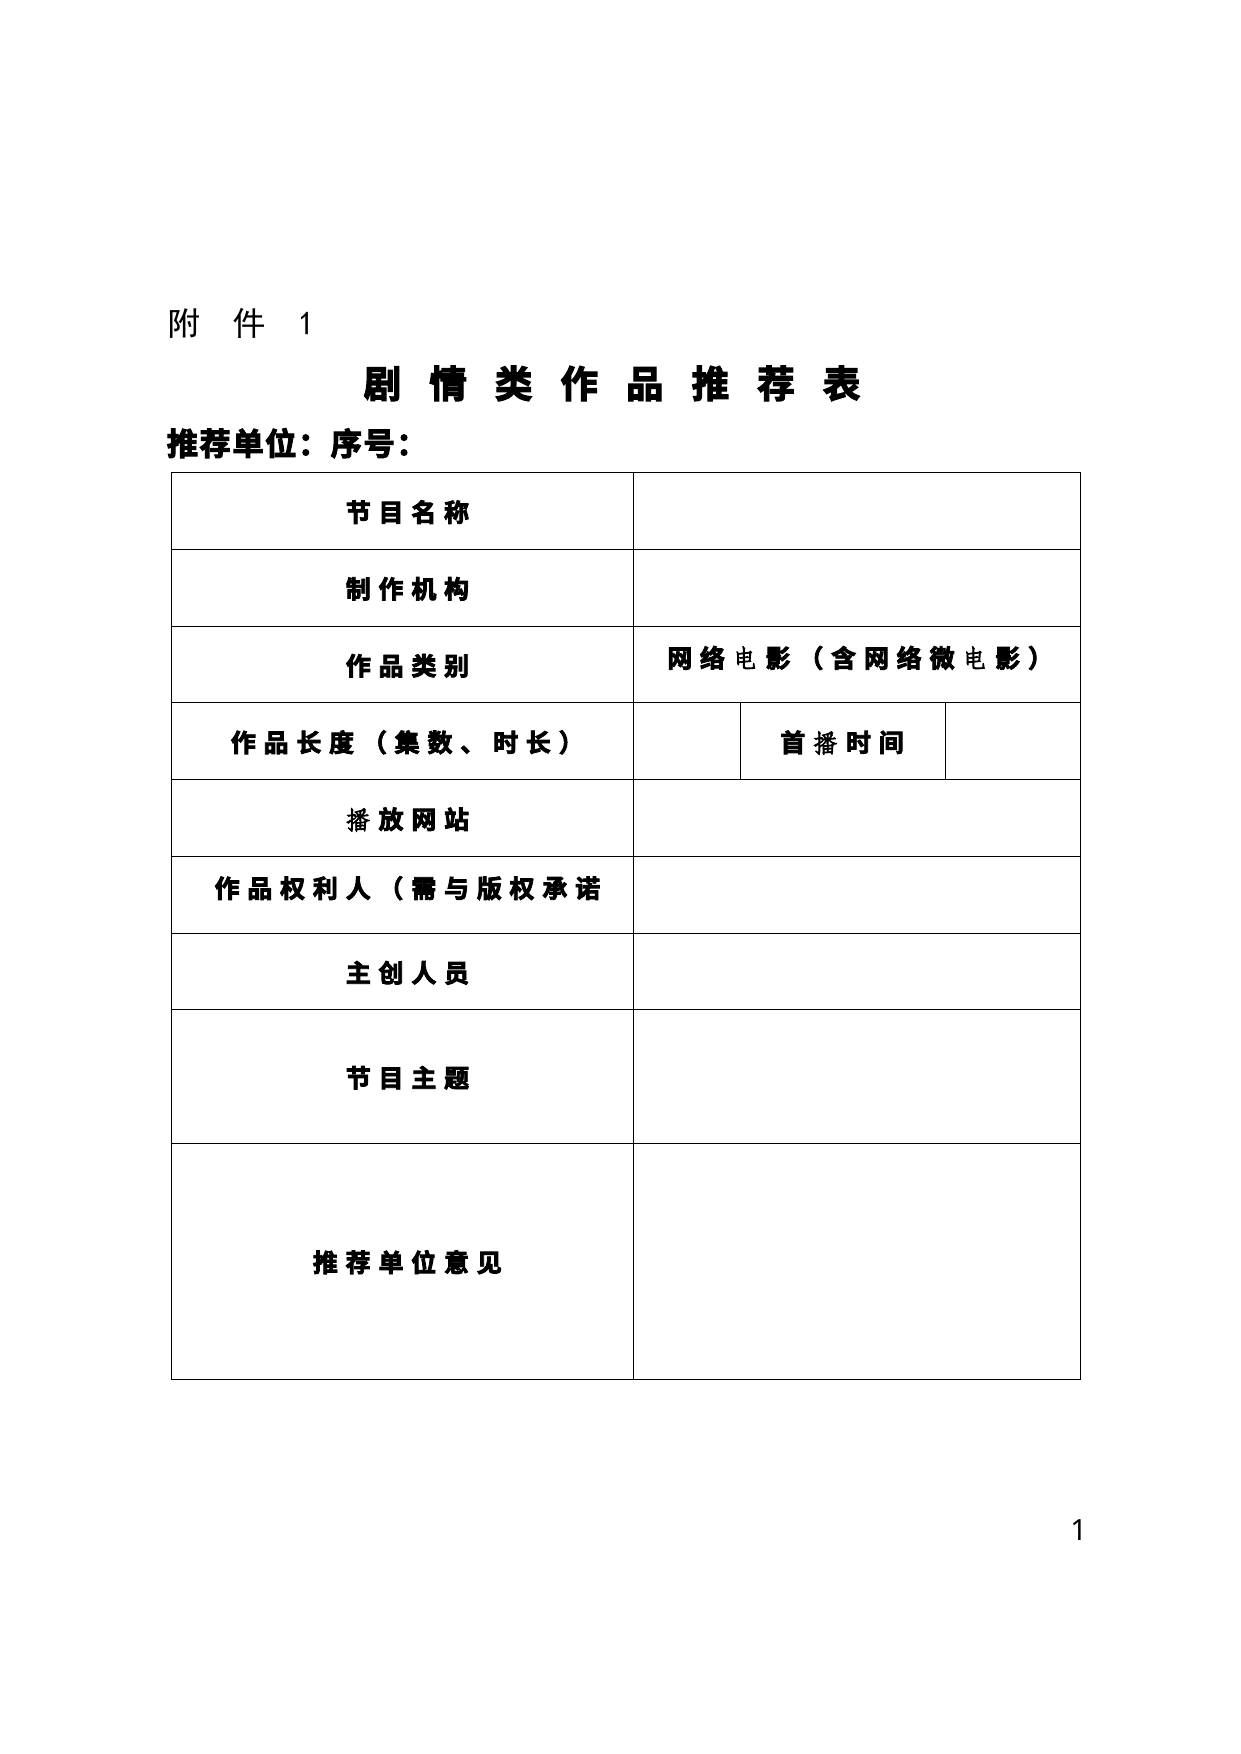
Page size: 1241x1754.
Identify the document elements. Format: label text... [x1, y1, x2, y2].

table_cell [634, 857, 1080, 933]
text 推荐单位：序号： [167, 412, 1085, 472]
table_cell 节目主题 [172, 1010, 633, 1143]
table_header [634, 473, 1080, 549]
table_cell 制作机构 [172, 550, 633, 626]
table_cell 作品权利人（需与版权承诺书一致） [172, 857, 633, 933]
table_cell 首播时间 [741, 703, 945, 779]
table_cell [634, 1010, 1080, 1143]
table_cell 推荐单位意见 [172, 1144, 633, 1379]
table_cell [634, 934, 1080, 1009]
table_cell [634, 550, 1080, 626]
table_header 节目名称 [172, 473, 633, 549]
table_cell [634, 1144, 1080, 1379]
text 附件1 [167, 291, 1085, 351]
table_cell [634, 703, 740, 779]
table_cell [634, 780, 1080, 856]
table_cell 作品类别 [172, 627, 633, 702]
table_cell 主创人员 [172, 934, 633, 1009]
table_cell 作品长度（集数、时长） [172, 703, 633, 779]
table_cell [946, 703, 1080, 779]
table_cell 播放网站 [172, 780, 633, 856]
text 剧情类作品推荐表 [167, 351, 1085, 412]
table_cell 网络电影（含网络微电影）□ 网络动画片□其它□ [634, 627, 1080, 702]
